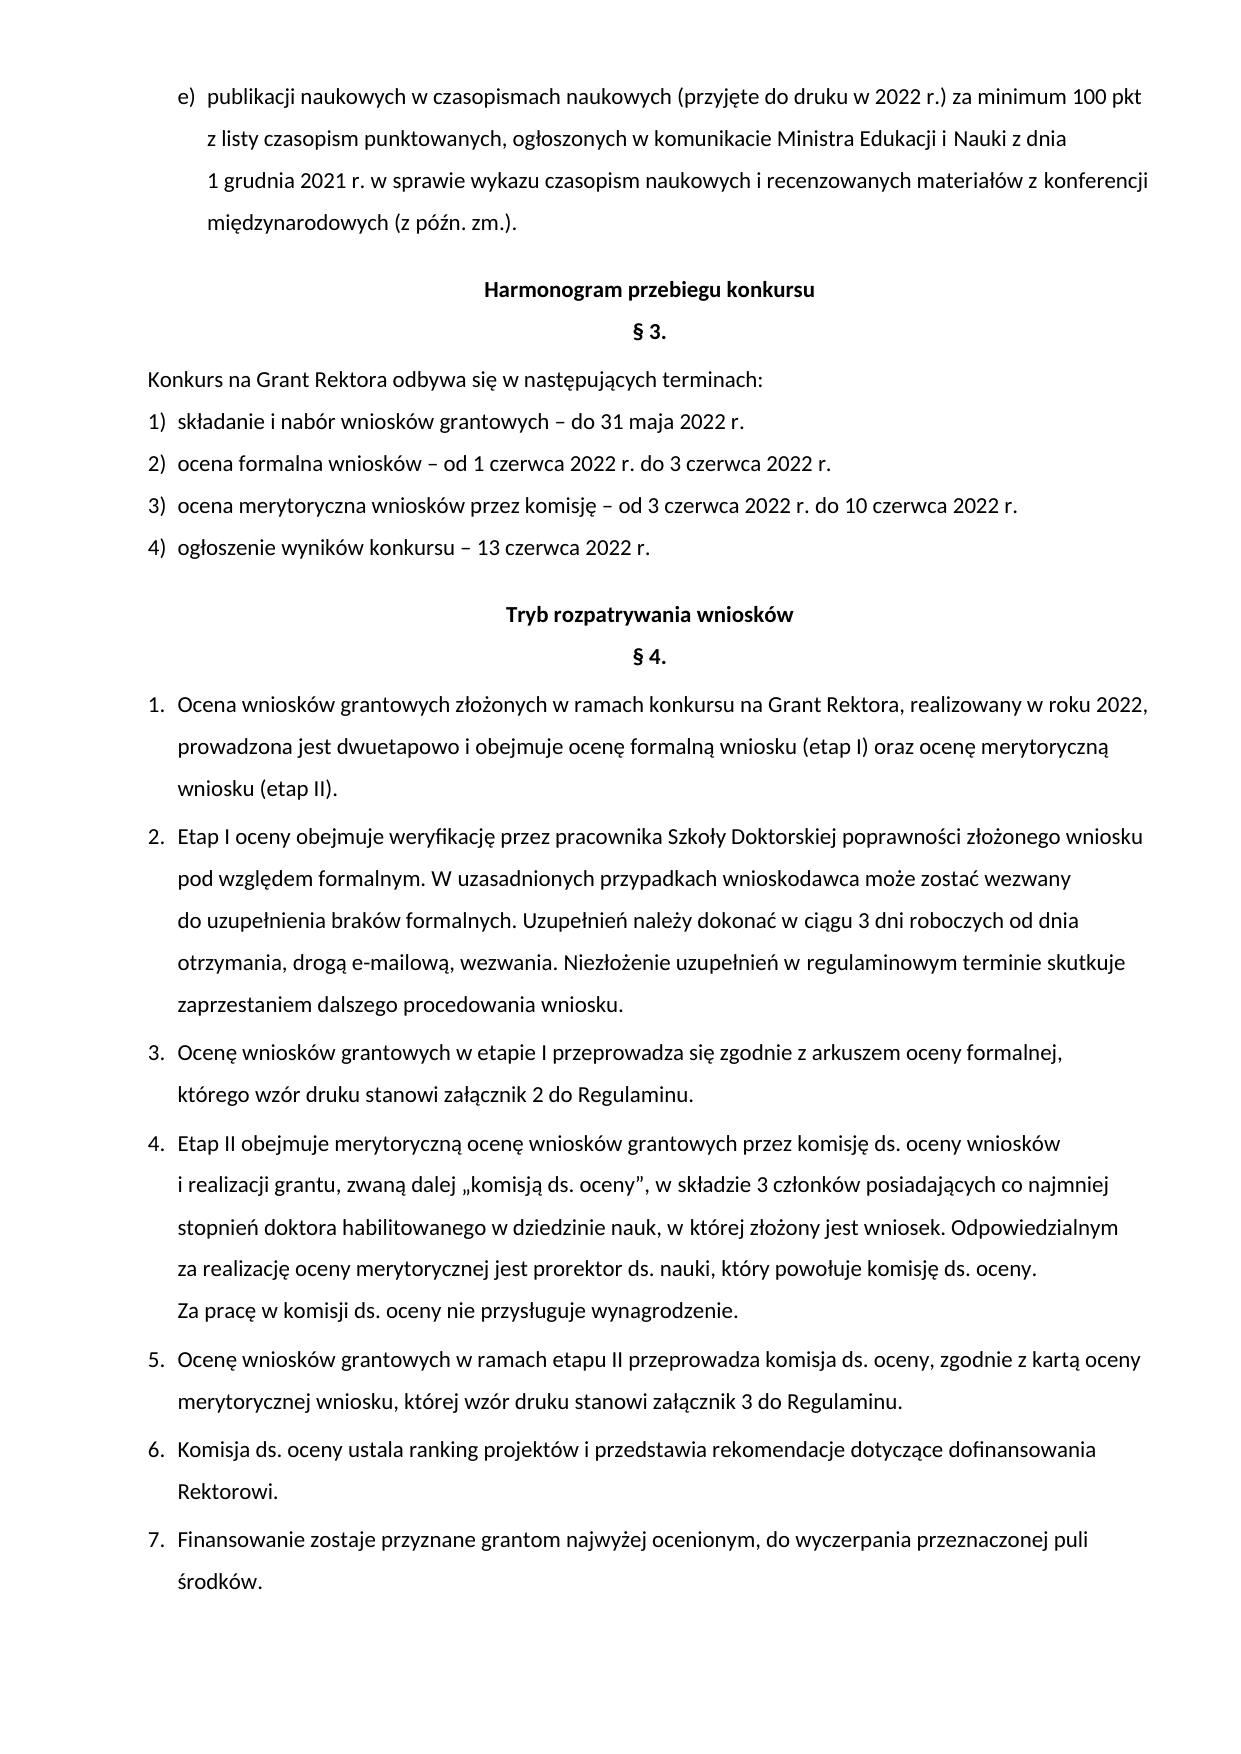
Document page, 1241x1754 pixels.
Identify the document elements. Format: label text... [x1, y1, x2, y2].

list Finansowanie zostaje przyznane grantom najwyżej ocenionym, do wyczerpania przeznaczonej puli środków. [148, 1525, 1152, 1595]
text Konkurs na Grant Rektora odbywa się w następujących terminach: [148, 365, 1152, 393]
list Ocenę wniosków grantowych w etapie I przeprowadza się zgodnie z arkuszem oceny formalnej, którego wzór druku stanowi załącznik 2 do Regulaminu. [148, 1038, 1152, 1108]
text § 4. [148, 642, 1152, 670]
text Harmonogram przebiegu konkursu [148, 275, 1152, 303]
text Tryb rozpatrywania wniosków [148, 600, 1152, 628]
list Komisja ds. oceny ustala ranking projektów i przedstawia rekomendacje dotyczące dofinansowania Rektorowi. [148, 1435, 1152, 1505]
list Etap I oceny obejmuje weryfikację przez pracownika Szkoły Doktorskiej poprawności złożonego wniosku pod względem formalnym. W uzasadnionych przypadkach wnioskodawca może zostać wezwany do uzupełnienia braków formalnych. Uzupełnień należy dokonać w ciągu 3 dni roboczych od dnia otrzymania, drogą e-mailową, wezwania. Niezłożenie uzupełnień w regulaminowym terminie skutkuje zaprzestaniem dalszego procedowania wniosku. [148, 822, 1152, 1018]
list publikacji naukowych w czasopismach naukowych (przyjęte do druku w 2022 r.) za minimum 100 pkt z listy czasopism punktowanych, ogłoszonych w komunikacie Ministra Edukacji i Nauki z dnia 1 grudnia 2021 r. w sprawie wykazu czasopism naukowych i recenzowanych materiałów z konferencji międzynarodowych (z późn. zm.). [177, 82, 1152, 236]
list ocena formalna wniosków – od 1 czerwca 2022 r. do 3 czerwca 2022 r. [148, 449, 1152, 477]
text § 3. [148, 317, 1152, 345]
list ocena merytoryczna wniosków przez komisję – od 3 czerwca 2022 r. do 10 czerwca 2022 r. [148, 491, 1152, 519]
list składanie i nabór wniosków grantowych – do 31 maja 2022 r. [148, 407, 1152, 435]
list ogłoszenie wyników konkursu – 13 czerwca 2022 r. [148, 533, 1152, 561]
list Ocena wniosków grantowych złożonych w ramach konkursu na Grant Rektora, realizowany w roku 2022, prowadzona jest dwuetapowo i obejmuje ocenę formalną wniosku (etap I) oraz ocenę merytoryczną wniosku (etap II). [148, 690, 1152, 802]
list Ocenę wniosków grantowych w ramach etapu II przeprowadza komisja ds. oceny, zgodnie z kartą oceny merytorycznej wniosku, której wzór druku stanowi załącznik 3 do Regulaminu. [148, 1345, 1152, 1415]
list Etap II obejmuje merytoryczną ocenę wniosków grantowych przez komisję ds. oceny wniosków i realizacji grantu, zwaną dalej „komisją ds. oceny”, w składzie 3 członków posiadających co najmniej stopnień doktora habilitowanego w dziedzinie nauk, w której złożony jest wniosek. Odpowiedzialnym za realizację oceny merytorycznej jest prorektor ds. nauki, który powołuje komisję ds. oceny. Za pracę w komisji ds. oceny nie przysługuje wynagrodzenie. [148, 1129, 1152, 1324]
